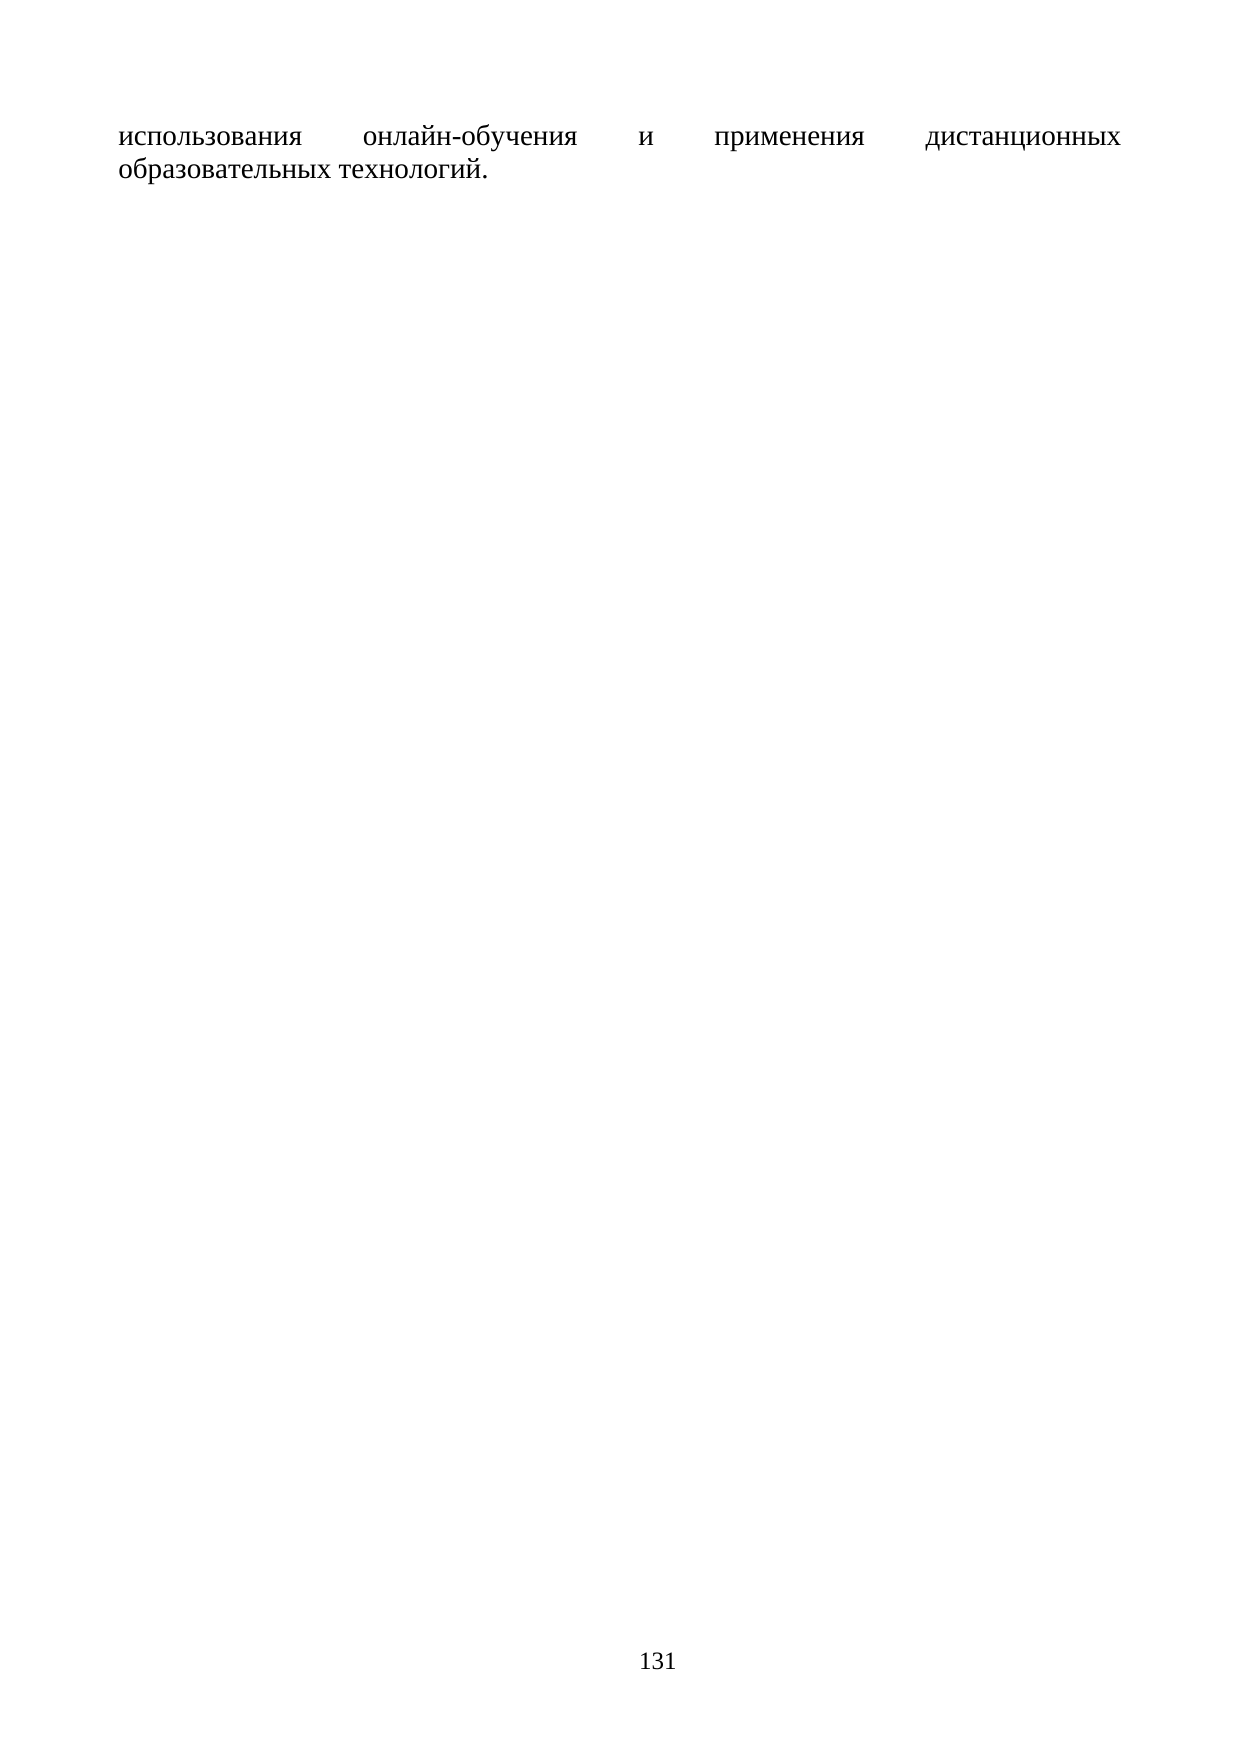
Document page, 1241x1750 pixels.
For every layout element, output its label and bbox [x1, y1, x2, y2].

text [118, 118, 1122, 185]
